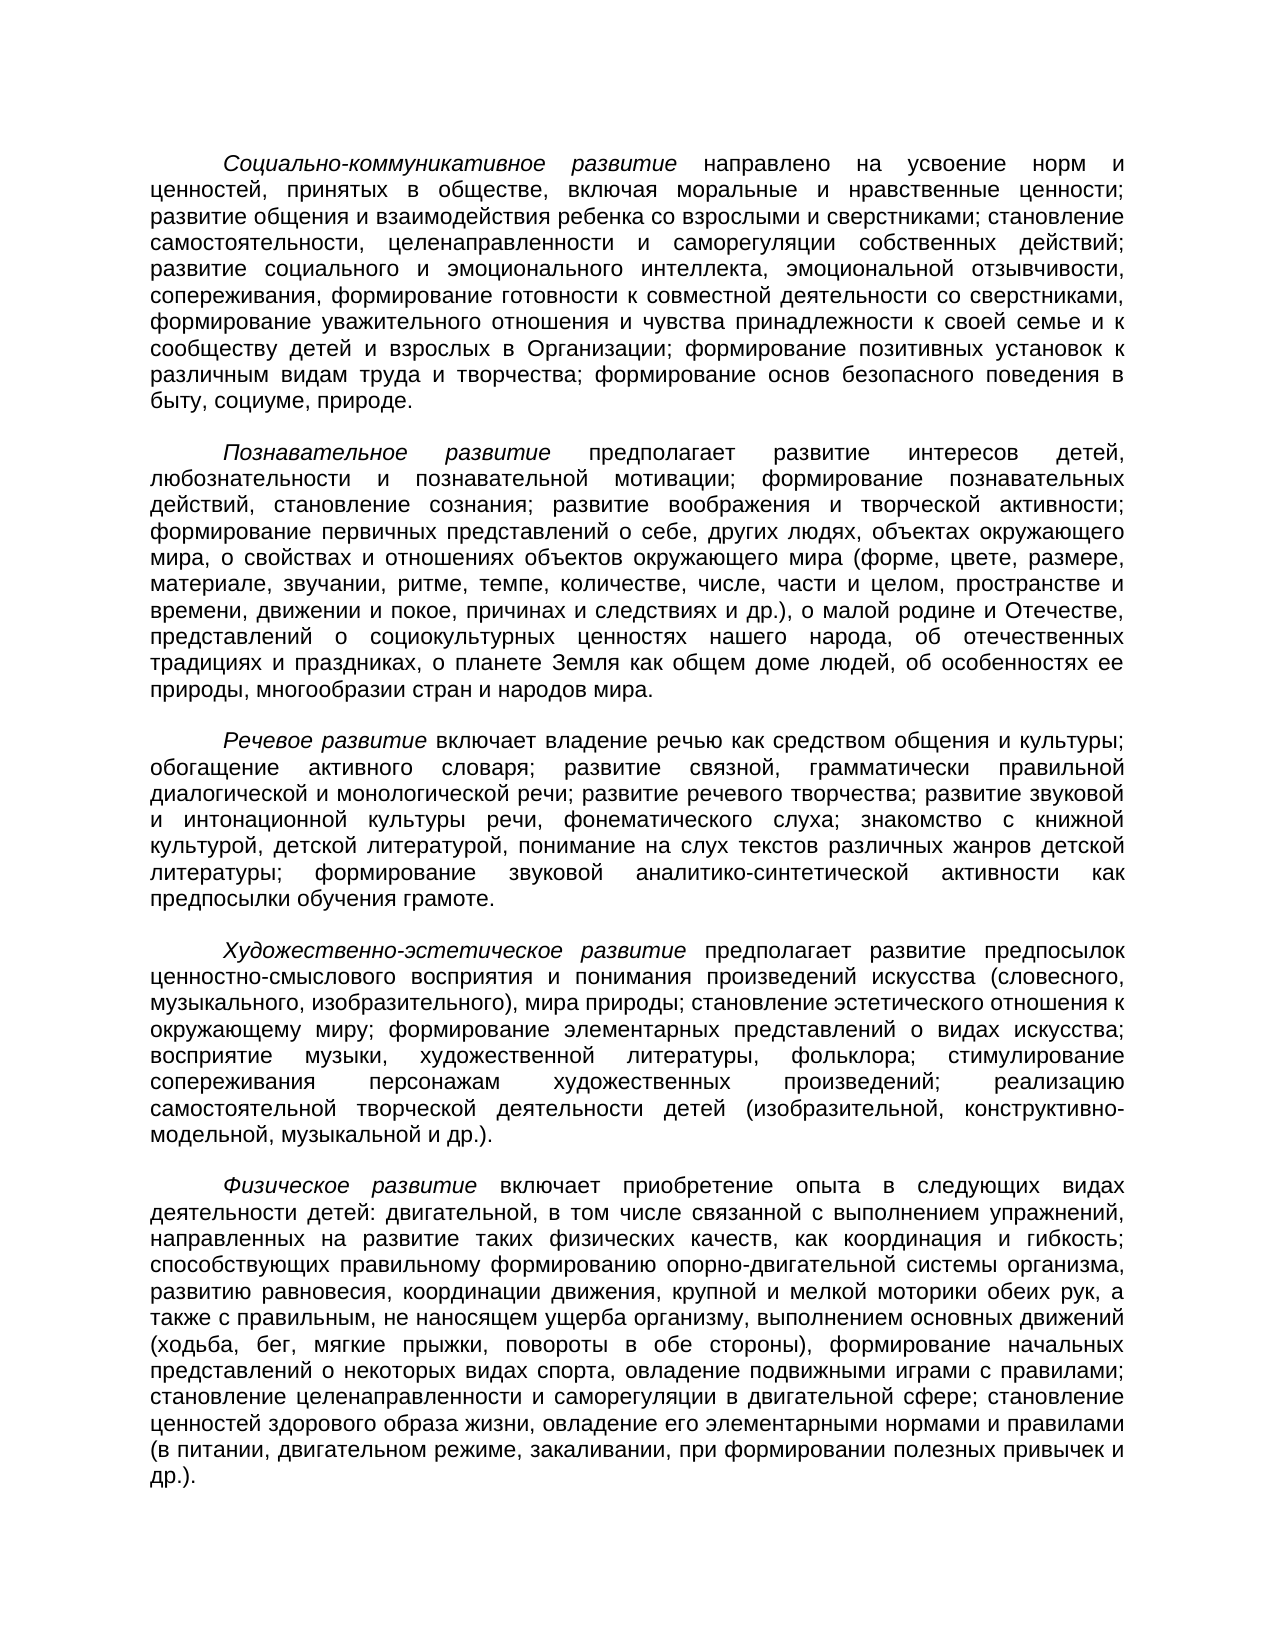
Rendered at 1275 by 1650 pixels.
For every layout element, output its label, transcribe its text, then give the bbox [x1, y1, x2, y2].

text Познавательное развитие предполагает развитие интересов детей, любознательности и познавательной мотивации; формирование познавательных действий, становление сознания; развитие воображения и творческой активности; формирование первичных представлений о себе, других людях, объектах окружающего мира, о свойствах и отношениях объектов окружающего мира (форме, цвете, размере, материале, звучании, ритме, темпе, количестве, числе, части и целом, пространстве и времени, движении и покое, причинах и следствиях и др.), о малой родине и Отечестве, представлений о социокультурных ценностях нашего народа, об отечественных традициях и праздниках, о планете Земля как общем доме людей, об особенностях ее природы, многообразии стран и народов мира. [150, 438, 1125, 702]
text Социально-коммуникативное развитие направлено на усвоение норм и ценностей, принятых в обществе, включая моральные и нравственные ценности; развитие общения и взаимодействия ребенка со взрослыми и сверстниками; становление самостоятельности, целенаправленности и саморегуляции собственных действий; развитие социального и эмоционального интеллекта, эмоциональной отзывчивости, сопереживания, формирование готовности к совместной деятельности со сверстниками, формирование уважительного отношения и чувства принадлежности к своей семье и к сообществу детей и взрослых в Организации; формирование позитивных установок к различным видам труда и творчества; формирование основ безопасного поведения в быту, социуме, природе. [150, 150, 1125, 413]
text Физическое развитие включает приобретение опыта в следующих видах деятельности детей: двигательной, в том числе связанной с выполнением упражнений, направленных на развитие таких физических качеств, как координация и гибкость; способствующих правильному формированию опорно-двигательной системы организма, развитию равновесия, координации движения, крупной и мелкой моторики обеих рук, а также с правильным, не наносящем ущерба организму, выполнением основных движений (ходьба, бег, мягкие прыжки, повороты в обе стороны), формирование начальных представлений о некоторых видах спорта, овладение подвижными играми с правилами; становление целенаправленности и саморегуляции в двигательной сфере; становление ценностей здорового образа жизни, овладение его элементарными нормами и правилами (в питании, двигательном режиме, закаливании, при формировании полезных привычек и др.). [150, 1172, 1125, 1489]
text Художественно-эстетическое развитие предполагает развитие предпосылок ценностно-смыслового восприятия и понимания произведений искусства (словесного, музыкального, изобразительного), мира природы; становление эстетического отношения к окружающему миру; формирование элементарных представлений о видах искусства; восприятие музыки, художественной литературы, фольклора; стимулирование сопереживания персонажам художественных произведений; реализацию самостоятельной творческой деятельности детей (изобразительной, конструктивно-модельной, музыкальной и др.). [150, 937, 1125, 1147]
text Речевое развитие включает владение речью как средством общения и культуры; обогащение активного словаря; развитие связной, грамматически правильной диалогической и монологической речи; развитие речевого творчества; развитие звуковой и интонационной культуры речи, фонематического слуха; знакомство с книжной культурой, детской литературой, понимание на слух текстов различных жанров детской литературы; формирование звуковой аналитико-синтетической активности как предпосылки обучения грамоте. [150, 727, 1125, 912]
